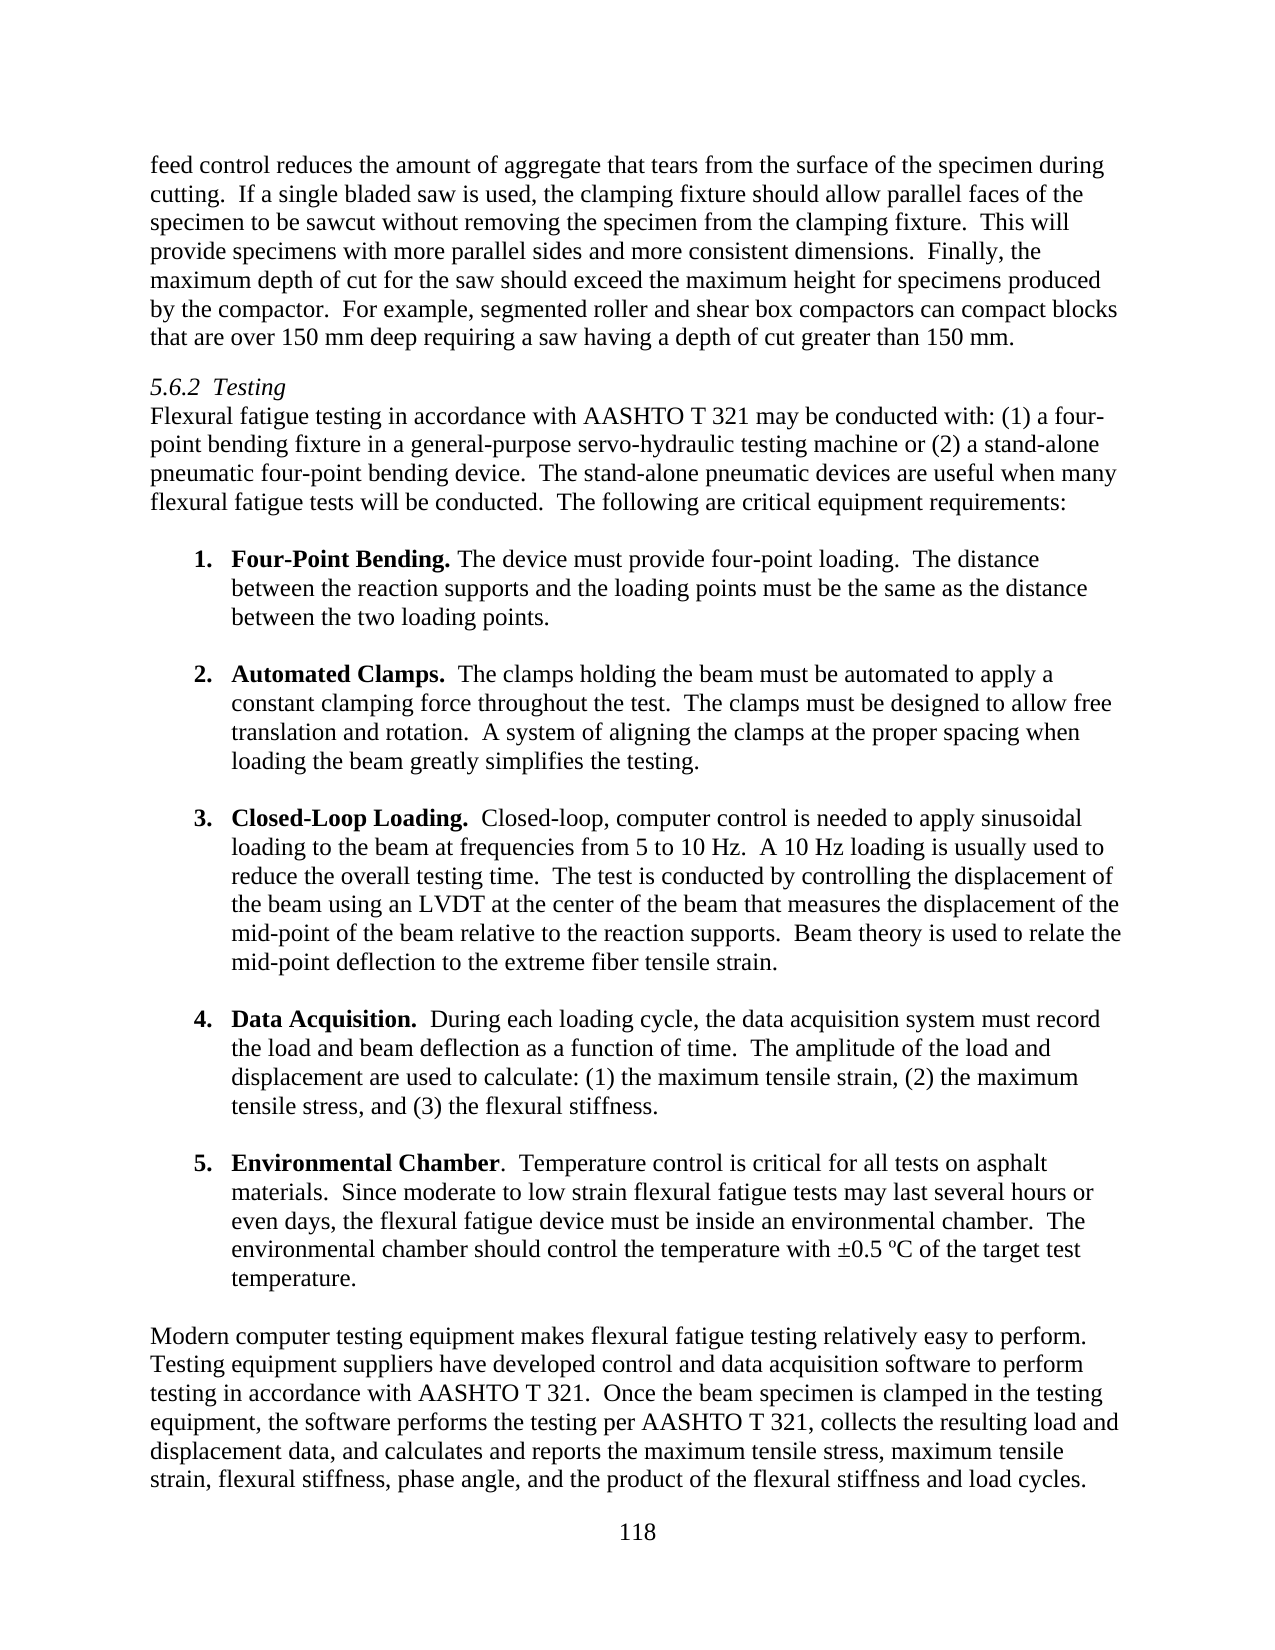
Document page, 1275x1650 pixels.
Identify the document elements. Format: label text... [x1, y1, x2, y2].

list Four-Point Bending. The device must provide four-point loading. The distance between the reaction supports and the loading points must be the same as the distance between the two loading points. [194, 544, 1125, 631]
list Closed-Loop Loading. Closed-loop, computer control is needed to apply sinusoidal loading to the beam at frequencies from 5 to 10 Hz. A 10 Hz loading is usually used to reduce the overall testing time. The test is conducted by controlling the displacement of the beam using an LVDT at the center of the beam that measures the displacement of the mid-point of the beam relative to the reaction supports. Beam theory is used to relate the mid-point deflection to the extreme fiber tensile strain. [193, 803, 1125, 976]
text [150, 150, 1125, 351]
list Data Acquisition. During each loading cycle, the data acquisition system must record the load and beam deflection as a function of time. The amplitude of the load and displacement are used to calculate: (1) the maximum tensile strain, (2) the maximum tensile stress, and (3) the flexural stiffness. [193, 1004, 1125, 1119]
list Environmental Chamber. Temperature control is critical for all tests on asphalt materials. Since moderate to low strain flexural fatigue tests may last several hours or even days, the flexural fatigue device must be inside an environmental chamber. The environmental chamber should control the temperature with ±0.5 ºC of the target test temperature. [193, 1148, 1125, 1292]
list Automated Clamps. The clamps holding the beam must be automated to apply a constant clamping force throughout the test. The clamps must be designed to allow free translation and rotation. A system of aligning the clamps at the proper spacing when loading the beam greatly simplifies the testing. [194, 659, 1125, 774]
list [150, 1321, 1125, 1493]
subtitle 5.6.2 Testing [150, 372, 1125, 401]
text Flexural fatigue testing in accordance with AASHTO T 321 may be conducted with: (1) a four- point bending fixture in a general-purpose servo-hydraulic testing machine or (2) a stand-alone pneumatic four-point bending device. The stand-alone pneumatic devices are useful when many flexural fatigue tests will be conducted. The following are critical equipment requirements: [150, 401, 1125, 516]
